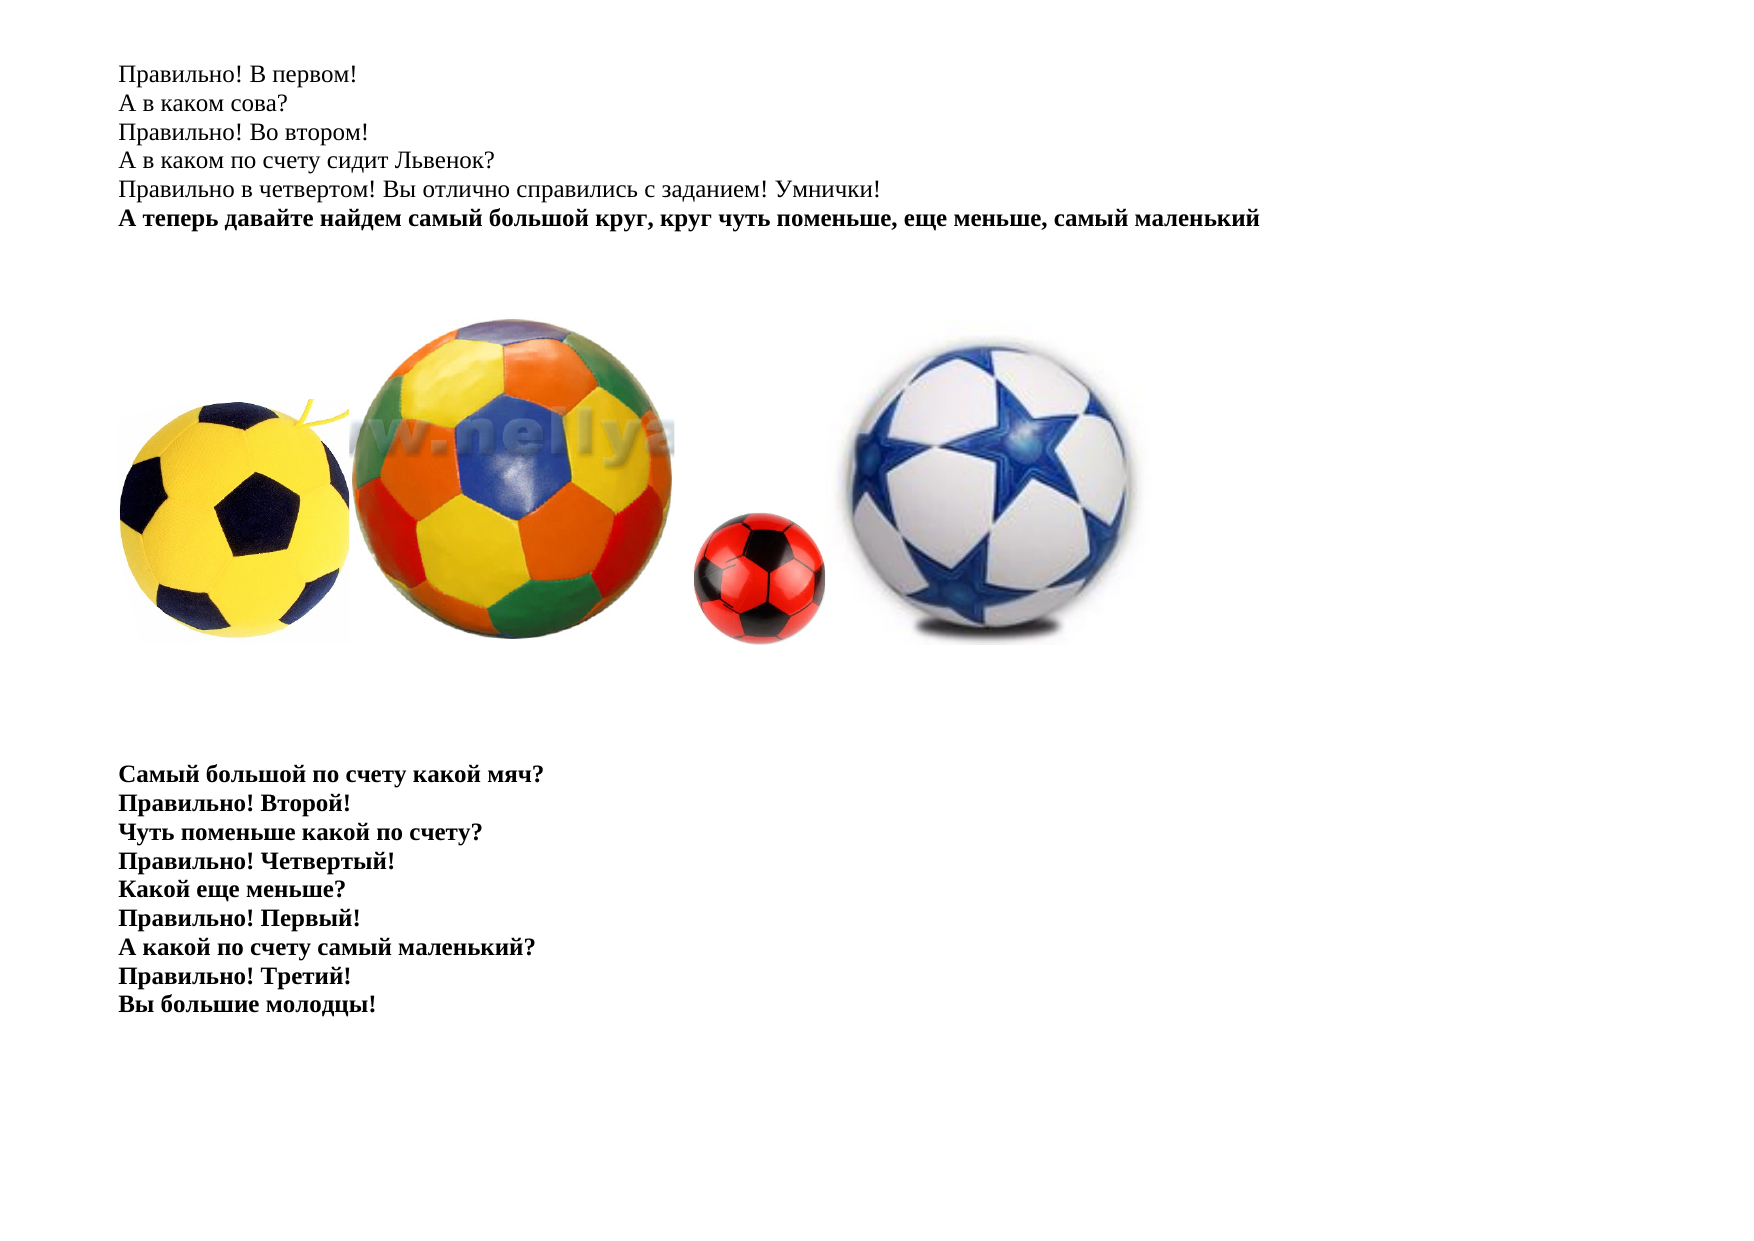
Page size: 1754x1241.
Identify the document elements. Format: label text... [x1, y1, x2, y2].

text Правильно! Во втором! [118, 117, 1698, 145]
text Какой еще меньше? [118, 874, 1698, 903]
text А теперь давайте найдем самый большой круг, круг чуть поменьше, еще меньше, самый маленький [118, 203, 1698, 232]
text Правильно! Второй! [118, 788, 1698, 817]
text Самый большой по счету какой мяч? [118, 759, 1698, 788]
text Чуть поменьше какой по счету? [118, 817, 1698, 846]
text Правильно! Первый! [118, 903, 1698, 932]
text Правильно в четвертом! Вы отлично справились с заданием! Умнички! [118, 174, 1698, 203]
text Правильно! Четвертый! [118, 846, 1698, 874]
text Правильно! Третий! [118, 961, 1698, 989]
picture [693, 319, 1151, 645]
text А какой по счету самый маленький? [118, 932, 1698, 961]
text А в каком сова? [118, 88, 1698, 117]
picture [118, 317, 675, 645]
text Вы большие молодцы! [118, 989, 1698, 1018]
text Правильно! В первом! [118, 59, 1698, 88]
text А в каком по счету сидит Львенок? [118, 145, 1698, 174]
